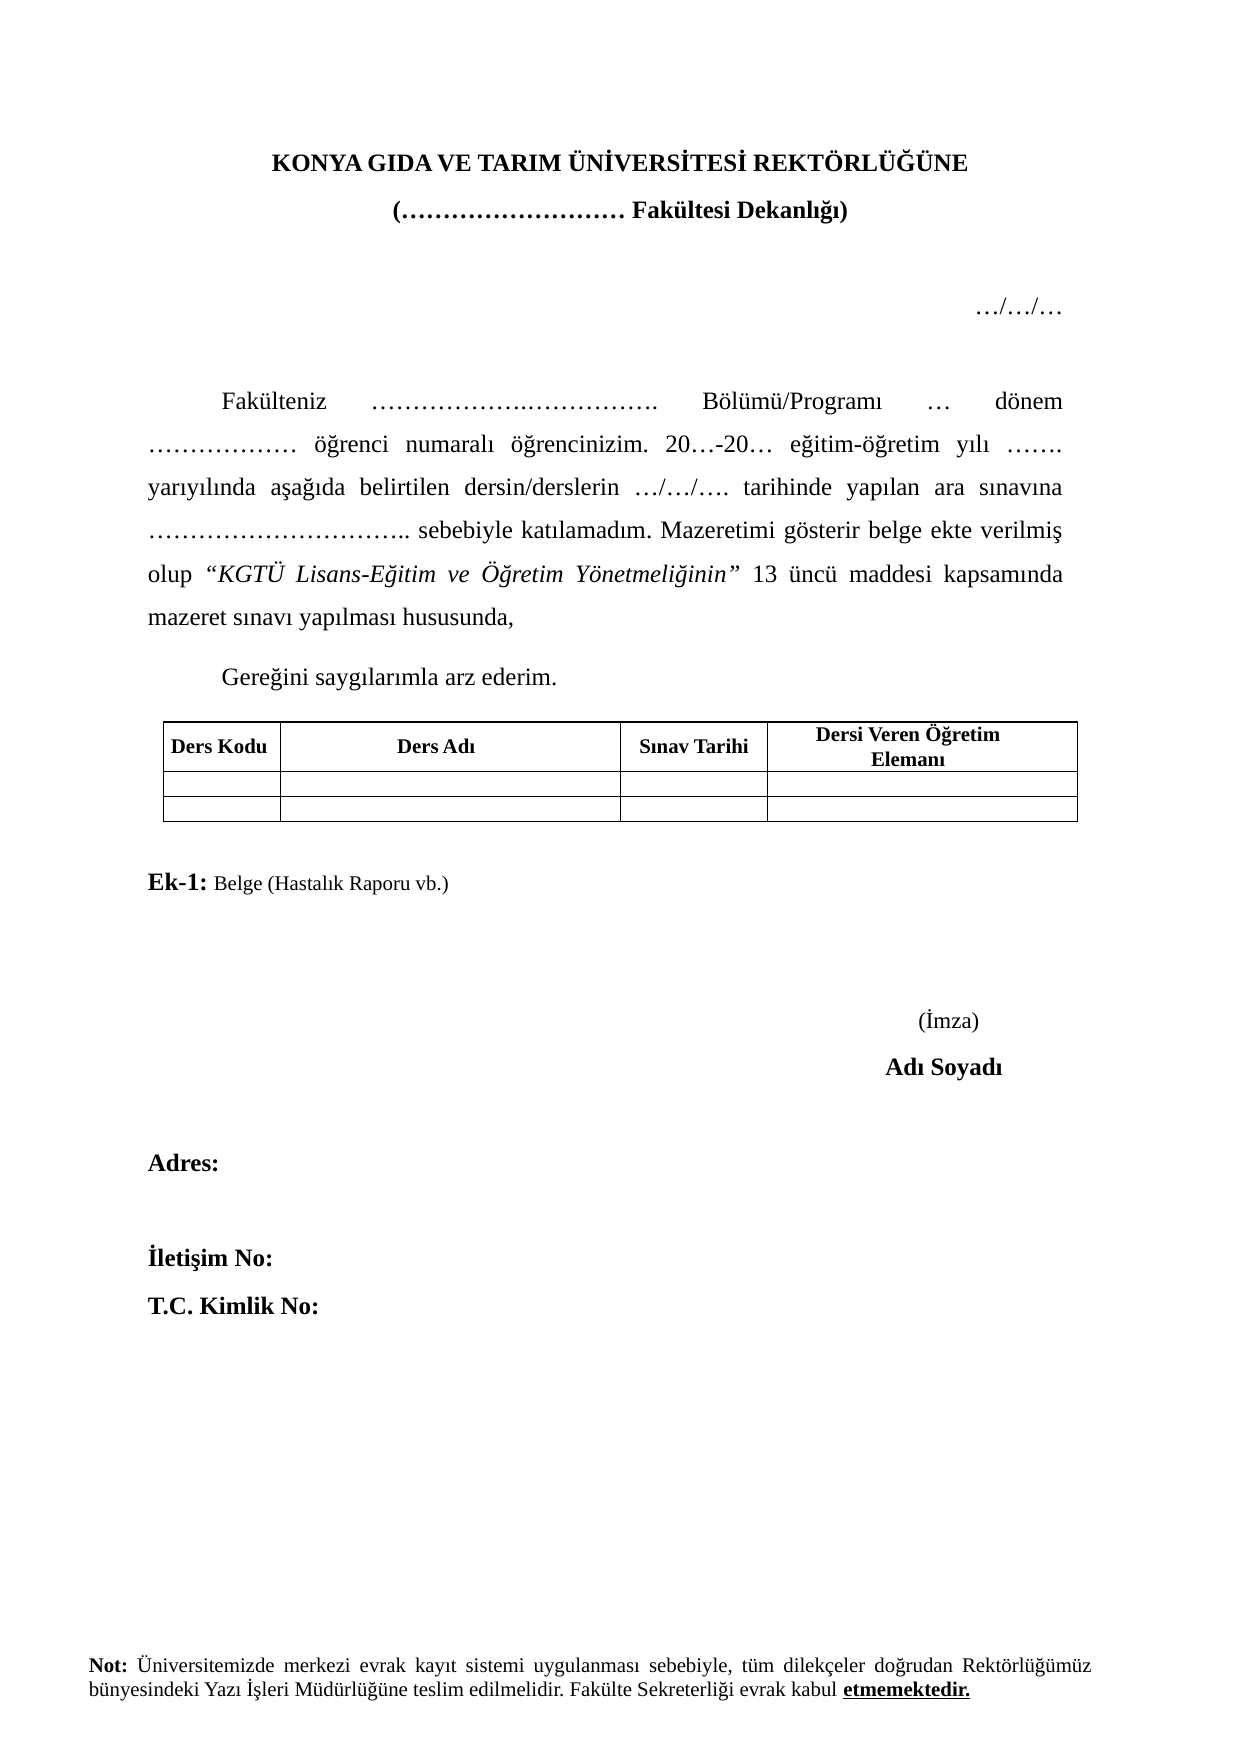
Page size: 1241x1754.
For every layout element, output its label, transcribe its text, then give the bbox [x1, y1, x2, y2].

text Gereğini saygılarımla arz ederim. [148, 662, 1063, 690]
table_cell [164, 772, 280, 796]
table_cell [768, 797, 1077, 821]
table_cell [621, 772, 767, 796]
table_cell [281, 797, 620, 821]
text Adı Soyadı [148, 1052, 1063, 1081]
text T.C. Kimlik No: [148, 1291, 1063, 1320]
text Fakülteniz ……………….……………. Bölümü/Programı … dönem ……………… öğrenci numaralı öğrencinizim. 20…-20… eğitim-öğretim yılı ……. yarıyılında aşağıda belirtilen dersin/derslerin …/…/…. tarihinde yapılan ara sınavına ………………………….. sebebiyle katılamadım. Mazeretimi gösterir belge ekte verilmiş olup “KGTÜ Lisans-Eğitim ve Öğretim Yönetmeliğinin” 13 üncü maddesi kapsamında mazeret sınavı yapılması hususunda, [148, 386, 1063, 631]
table_header Sınav Tarihi [621, 723, 767, 771]
table_header Ders Kodu [164, 723, 280, 771]
table_header Dersi Veren Öğretim Elemanı [768, 723, 1077, 771]
text (……………………… Fakültesi Dekanlığı) [148, 195, 1093, 224]
table_header Ders Adı [281, 723, 620, 771]
text (İmza) [738, 1007, 1063, 1034]
text İletişim No: [148, 1243, 1063, 1272]
text …/…/… [148, 291, 1063, 319]
table_cell [621, 797, 767, 821]
table_cell [768, 772, 1077, 796]
text Adres: [148, 1148, 1063, 1177]
text Ek-1: Belge (Hastalık Raporu vb.) [148, 867, 1063, 896]
table_cell [281, 772, 620, 796]
text KONYA GIDA VE TARIM ÜNİVERSİTESİ REKTÖRLÜĞÜNE [148, 148, 1093, 176]
table_cell [164, 797, 280, 821]
